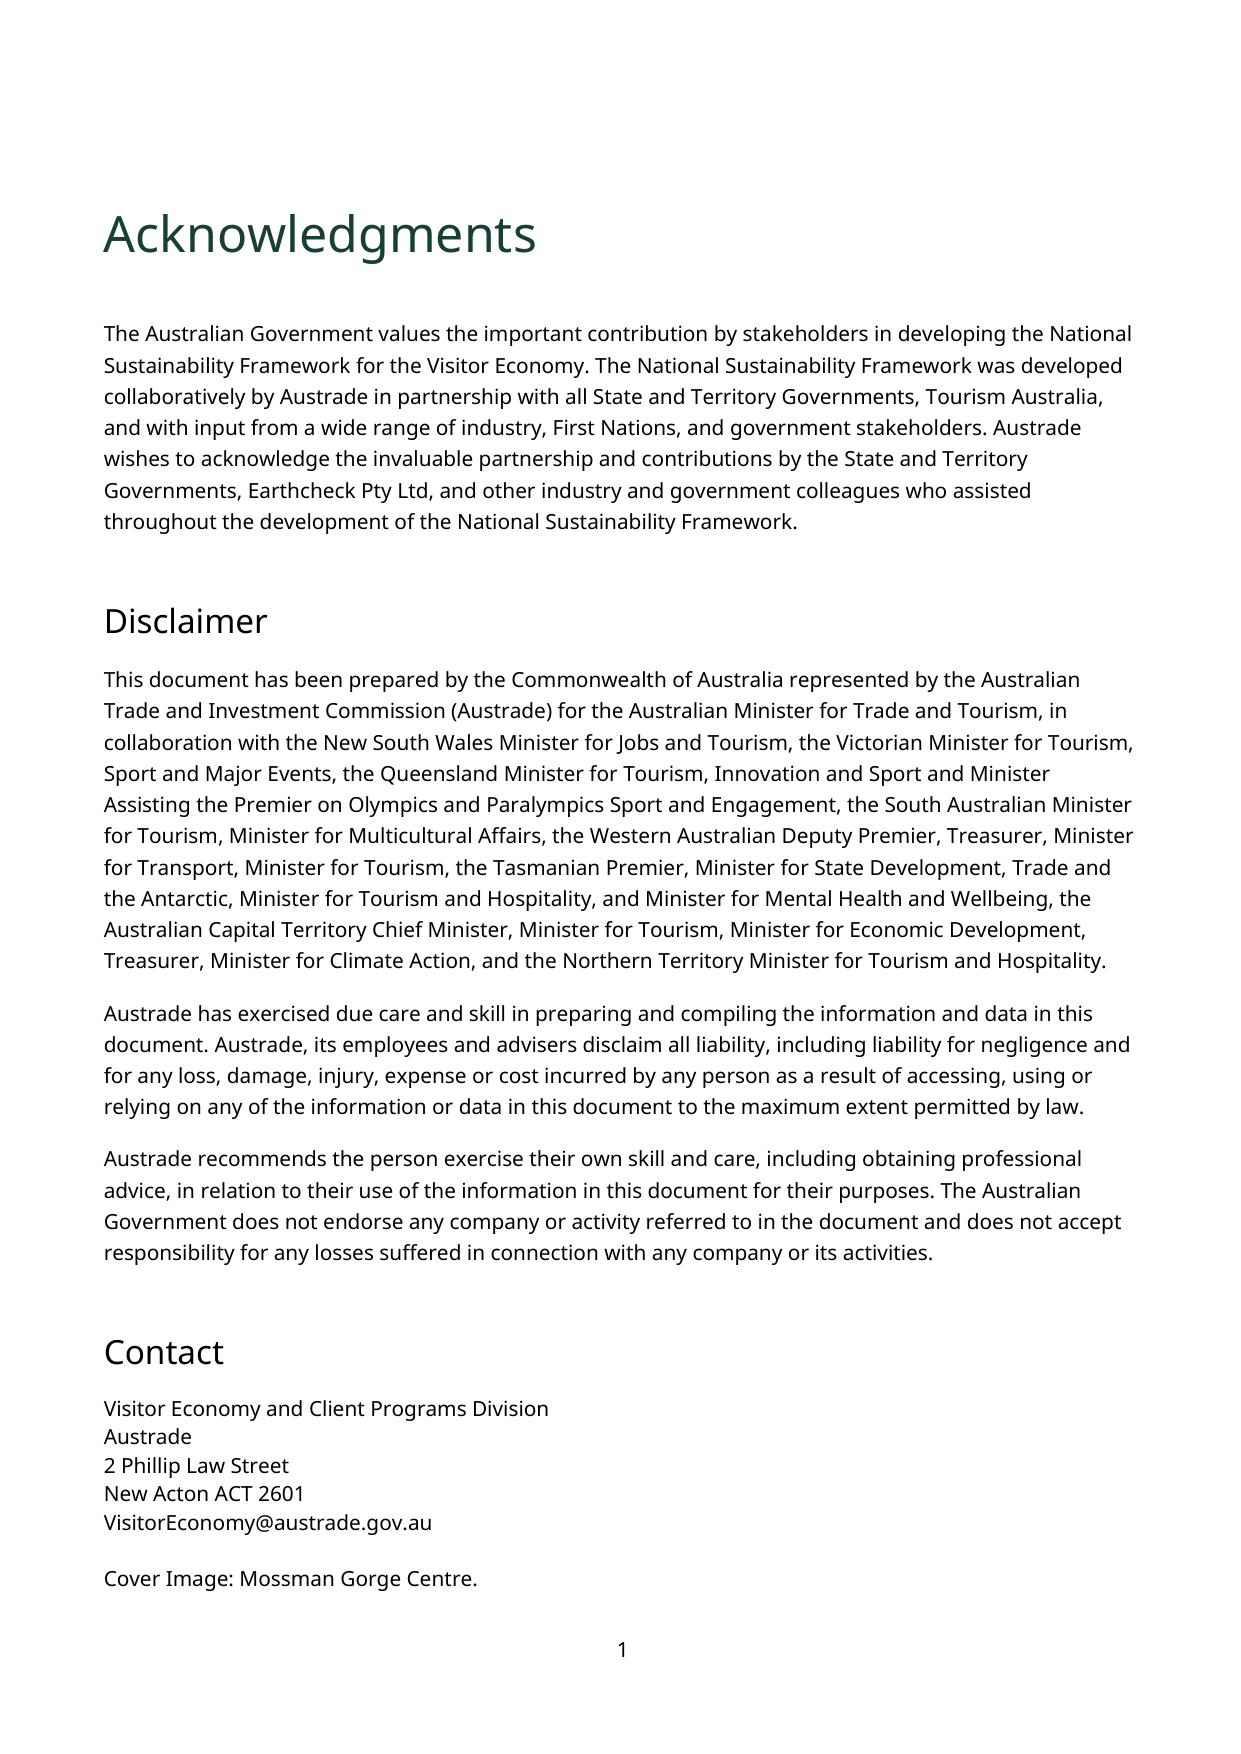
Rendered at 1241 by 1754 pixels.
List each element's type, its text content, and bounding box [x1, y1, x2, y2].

subtitle Contact [103, 1329, 1142, 1373]
text 2 Phillip Law Street [103, 1451, 1142, 1479]
subtitle Disclaimer [103, 598, 1142, 642]
text Cover Image: Mossman Gorge Centre. [103, 1564, 1142, 1593]
text Austrade recommends the person exercise their own skill and care, including obtaining professional advice, in relation to their use of the information in this document for their purposes. The Australian Government does not endorse any company or activity referred to in the document and does not accept responsibility for any losses suffered in connection with any company or its activities. [103, 1142, 1142, 1267]
text Visitor Economy and Client Programs Division [103, 1394, 1142, 1422]
subtitle Acknowledgments [103, 199, 1142, 267]
text Austrade has exercised due care and skill in preparing and compiling the information and data in this document. Austrade, its employees and advisers disclaim all liability, including liability for negligence and for any loss, damage, injury, expense or cost incurred by any person as a result of accessing, using or relying on any of the information or data in this document to the maximum extent permitted by law. [103, 996, 1142, 1121]
text Austrade [103, 1422, 1142, 1451]
text New Acton ACT 2601 [103, 1479, 1142, 1508]
text VisitorEconomy@austrade.gov.au [103, 1508, 1142, 1536]
text The Australian Government values the important contribution by stakeholders in developing the National Sustainability Framework for the Visitor Economy. The National Sustainability Framework was developed collaboratively by Austrade in partnership with all State and Territory Governments, Tourism Australia, and with input from a wide range of industry, First Nations, and government stakeholders. Austrade wishes to acknowledge the invaluable partnership and contributions by the State and Territory Governments, Earthcheck Pty Ltd, and other industry and government colleagues who assisted throughout the development of the National Sustainability Framework. [103, 317, 1142, 536]
text This document has been prepared by the Commonwealth of Australia represented by the Australian Trade and Investment Commission (Austrade) for the Australian Minister for Trade and Tourism, in collaboration with the New South Wales Minister for Jobs and Tourism, the Victorian Minister for Tourism, Sport and Major Events, the Queensland Minister for Tourism, Innovation and Sport and Minister Assisting the Premier on Olympics and Paralympics Sport and Engagement, the South Australian Minister for Tourism, Minister for Multicultural Affairs, the Western Australian Deputy Premier, Treasurer, Minister for Transport, Minister for Tourism, the Tasmanian Premier, Minister for State Development, Trade and the Antarctic, Minister for Tourism and Hospitality, and Minister for Mental Health and Wellbeing, the Australian Capital Territory Chief Minister, Minister for Tourism, Minister for Economic Development, Treasurer, Minister for Climate Action, and the Northern Territory Minister for Tourism and Hospitality. [103, 663, 1142, 975]
